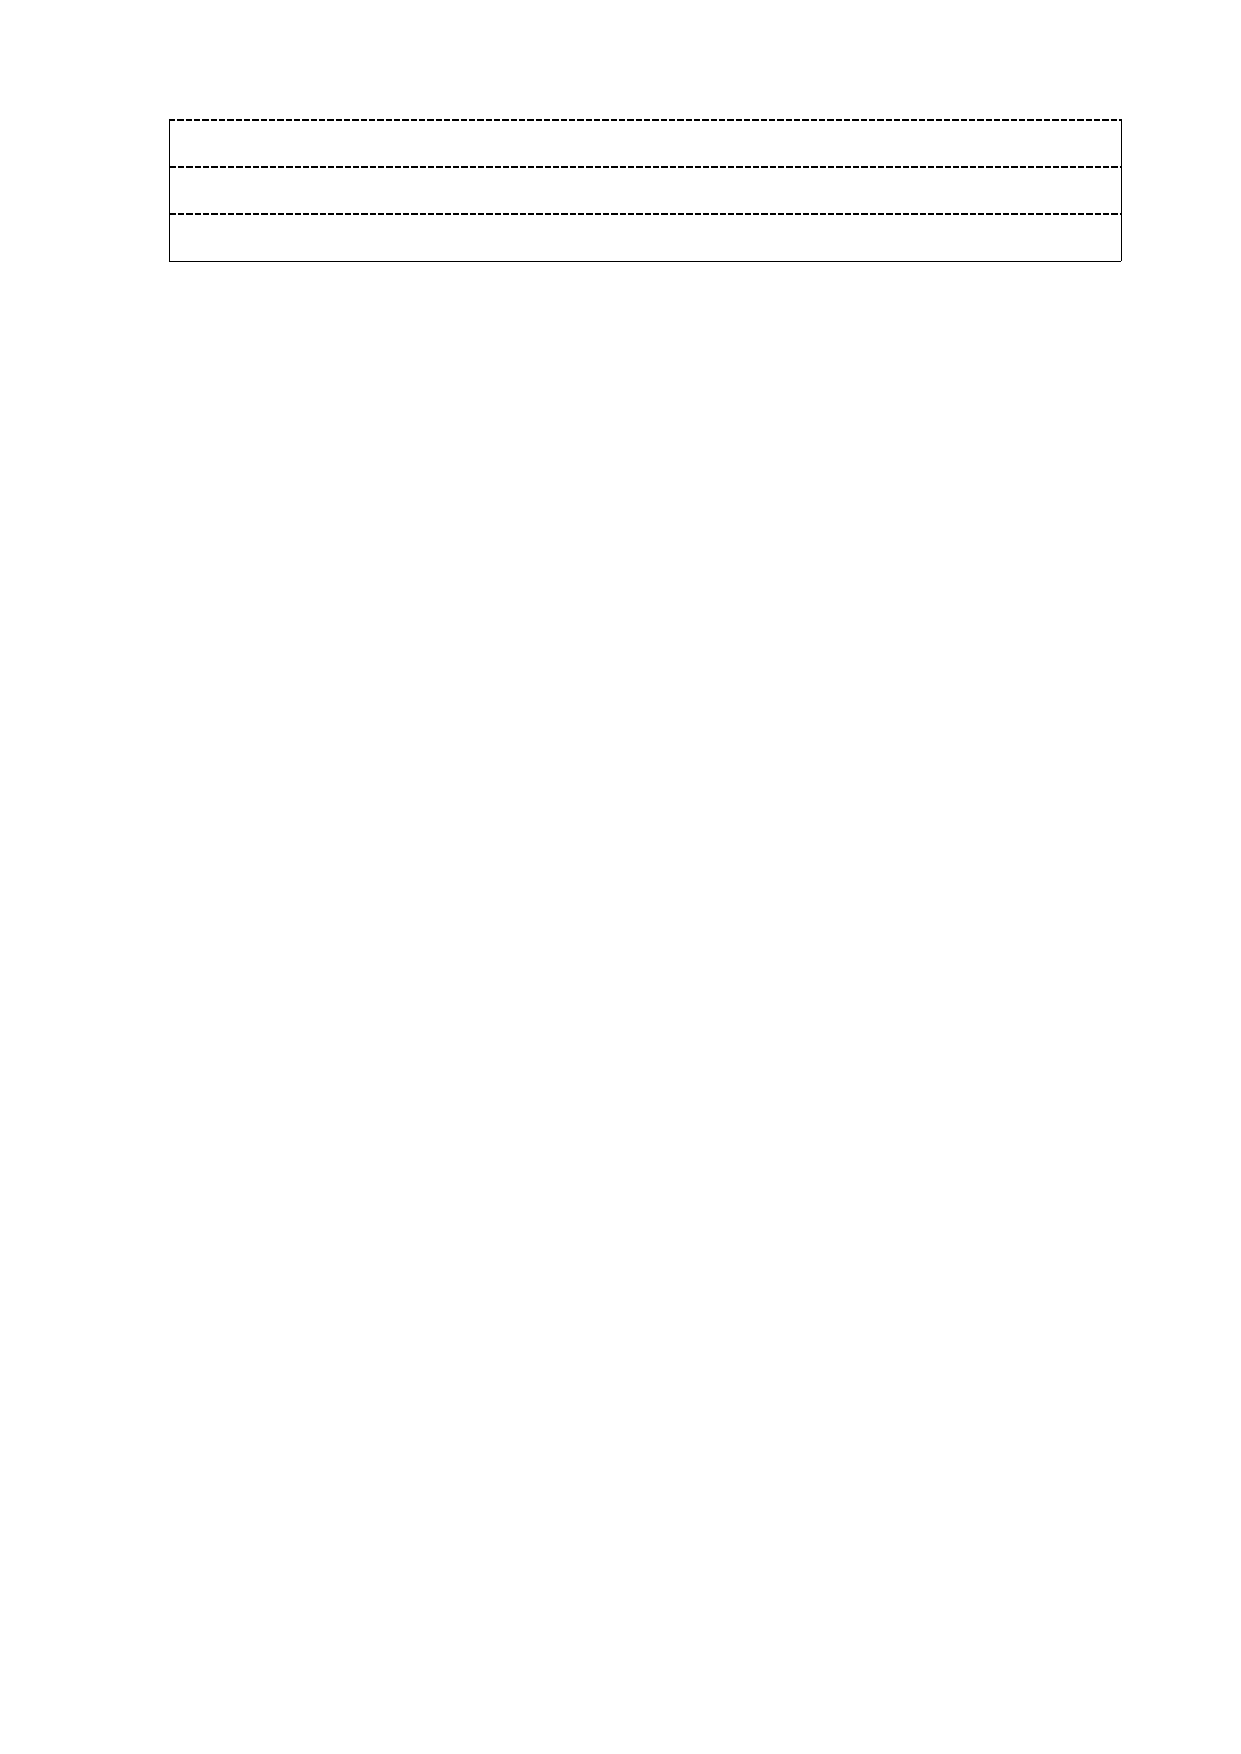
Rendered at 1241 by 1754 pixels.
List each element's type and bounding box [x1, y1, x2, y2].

table_cell [170, 213, 1121, 261]
table_cell [170, 119, 1121, 166]
table_cell [170, 166, 1121, 213]
